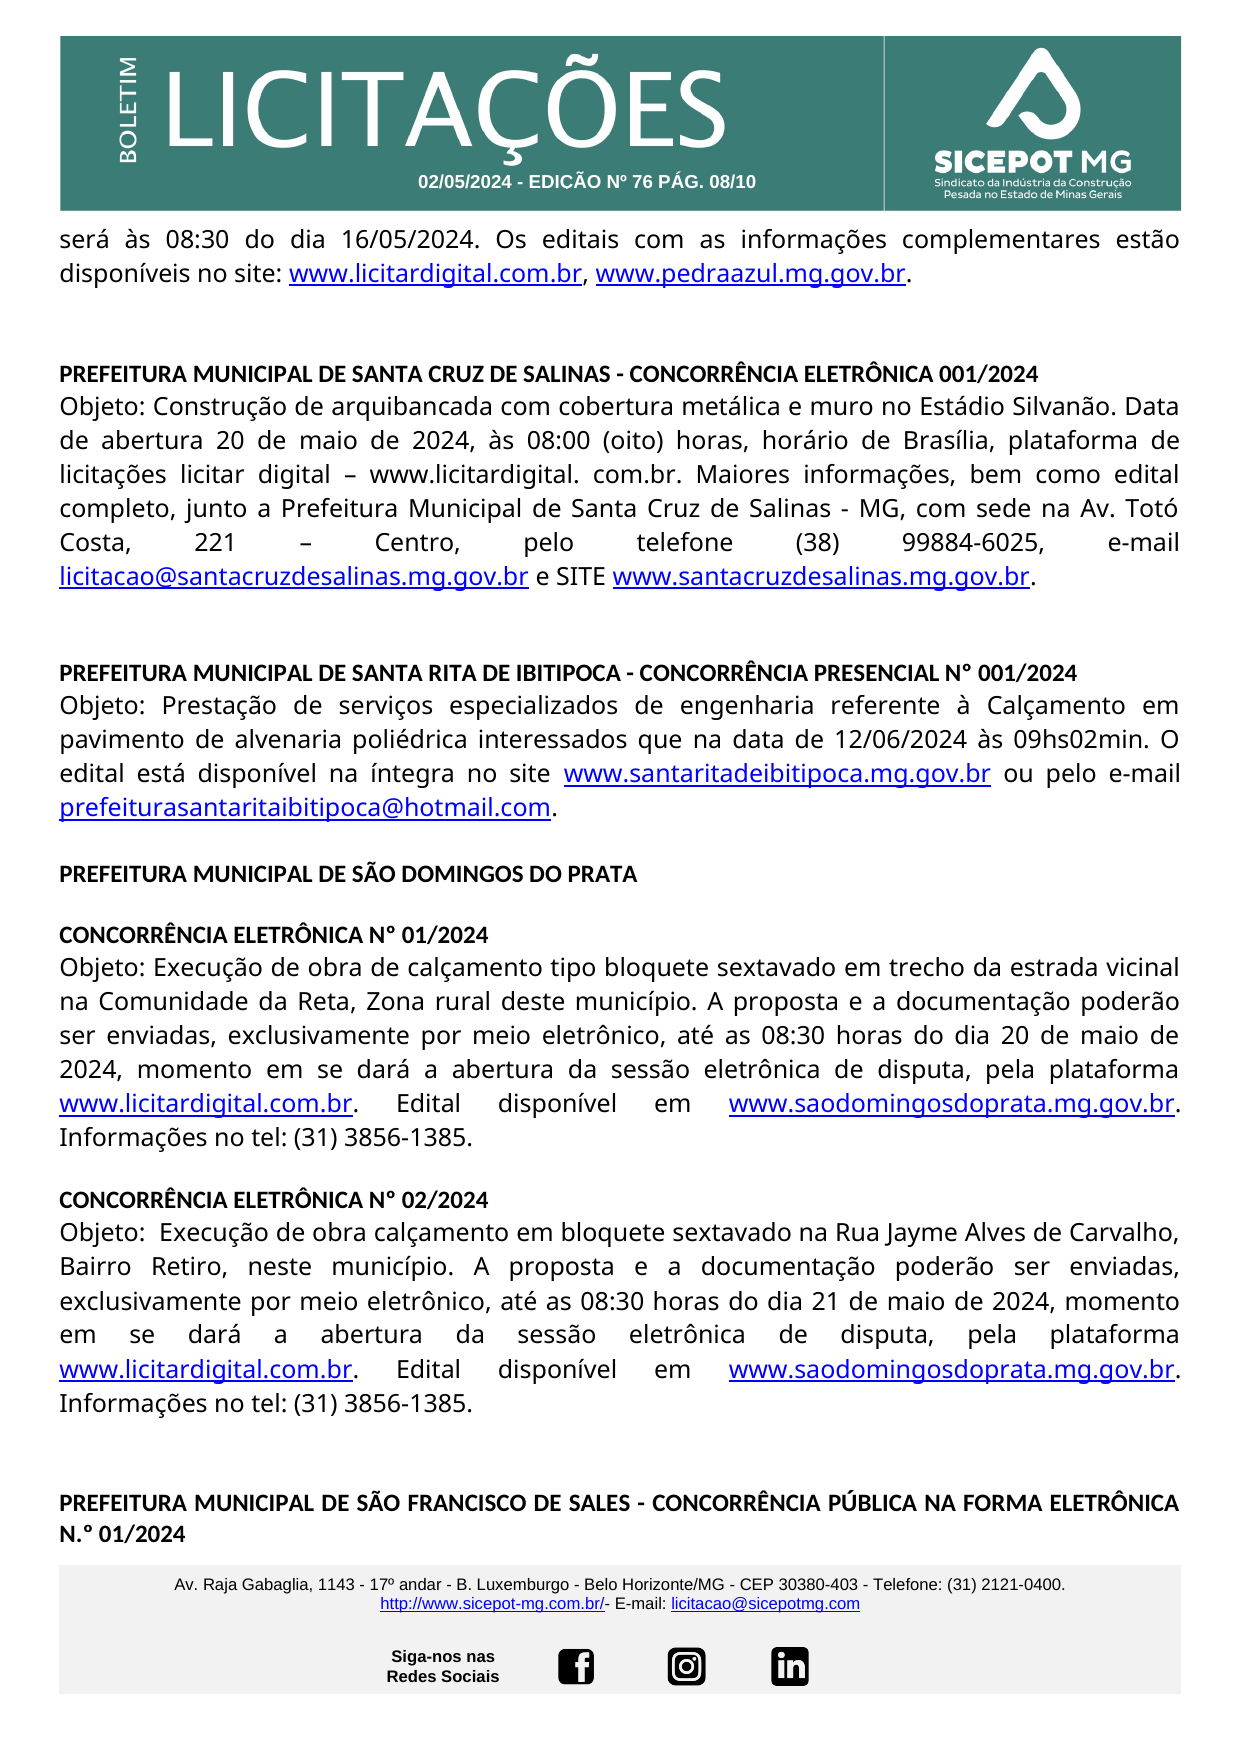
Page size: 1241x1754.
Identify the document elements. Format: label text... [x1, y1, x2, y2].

text Objeto: Construção de arquibancada com cobertura metálica e muro no Estádio Silvanão. Data de abertura 20 de maio de 2024, às 08:00 (oito) horas, horário de Brasília, plataforma de licitações licitar digital – www.licitardigital. com.br. Maiores informações, bem como edital completo, junto a Prefeitura Municipal de Santa Cruz de Salinas - MG, com sede na Av. Totó Costa, 221 – Centro, pelo telefone (38) 99884-6025, e-mail licitacao@santacruzdesalinas.mg.gov.br e SITE www.santacruzdesalinas.mg.gov.br. [59, 388, 1181, 593]
text Objeto: Execução de obra calçamento em bloquete sextavado na Rua Jayme Alves de Carvalho, Bairro Retiro, neste município. A proposta e a documentação poderão ser enviadas, exclusivamente por meio eletrônico, até as 08:30 horas do dia 21 de maio de 2024, momento em se dará a abertura da sessão eletrônica de disputa, pela plataforma www.licitardigital.com.br. Edital disponível em www.saodomingosdoprata.mg.gov.br. Informações no tel: (31) 3856-1385. [59, 1215, 1181, 1419]
text Objeto: Execução de obra de calçamento tipo bloquete sextavado em trecho da estrada vicinal na Comunidade da Reta, Zona rural deste município. A proposta e a documentação poderão ser enviadas, exclusivamente por meio eletrônico, até as 08:30 horas do dia 20 de maio de 2024, momento em se dará a abertura da sessão eletrônica de disputa, pela plataforma www.licitardigital.com.br. Edital disponível em www.saodomingosdoprata.mg.gov.br. Informações no tel: (31) 3856-1385. [59, 949, 1181, 1154]
picture [771, 1647, 809, 1686]
text CONCORRÊNCIA ELETRÔNICA Nº 02/2024 [59, 1184, 1181, 1215]
text PREFEITURA MUNICIPAL DE SÃO FRANCISCO DE SALES - CONCORRÊNCIA PÚBLICA NA FORMA ELETRÔNICA N.º 01/2024 [59, 1487, 1181, 1548]
text PREFEITURA MUNICIPAL DE SANTA CRUZ DE SALINAS - CONCORRÊNCIA ELETRÔNICA 001/2024 [59, 358, 1181, 388]
picture [557, 1648, 594, 1685]
text CONCORRÊNCIA ELETRÔNICA Nº 01/2024 [59, 919, 1181, 949]
text Objeto: Prestação de serviços especializados de engenharia referente à Calçamento em pavimento de alvenaria poliédrica interessados que na data de 12/06/2024 às 09hs02min. O edital está disponível na íntegra no site www.santaritadeibitipoca.mg.gov.br ou pelo e-mail prefeiturasantaritaibitipoca@hotmail.com. [59, 688, 1181, 824]
picture [60, 36, 1182, 211]
picture [667, 1647, 706, 1686]
text PREFEITURA MUNICIPAL DE SÃO DOMINGOS DO PRATA [59, 858, 1181, 888]
text PREFEITURA MUNICIPAL DE SANTA RITA DE IBITIPOCA - CONCORRÊNCIA PRESENCIAL Nº 001/2024 [59, 657, 1181, 688]
